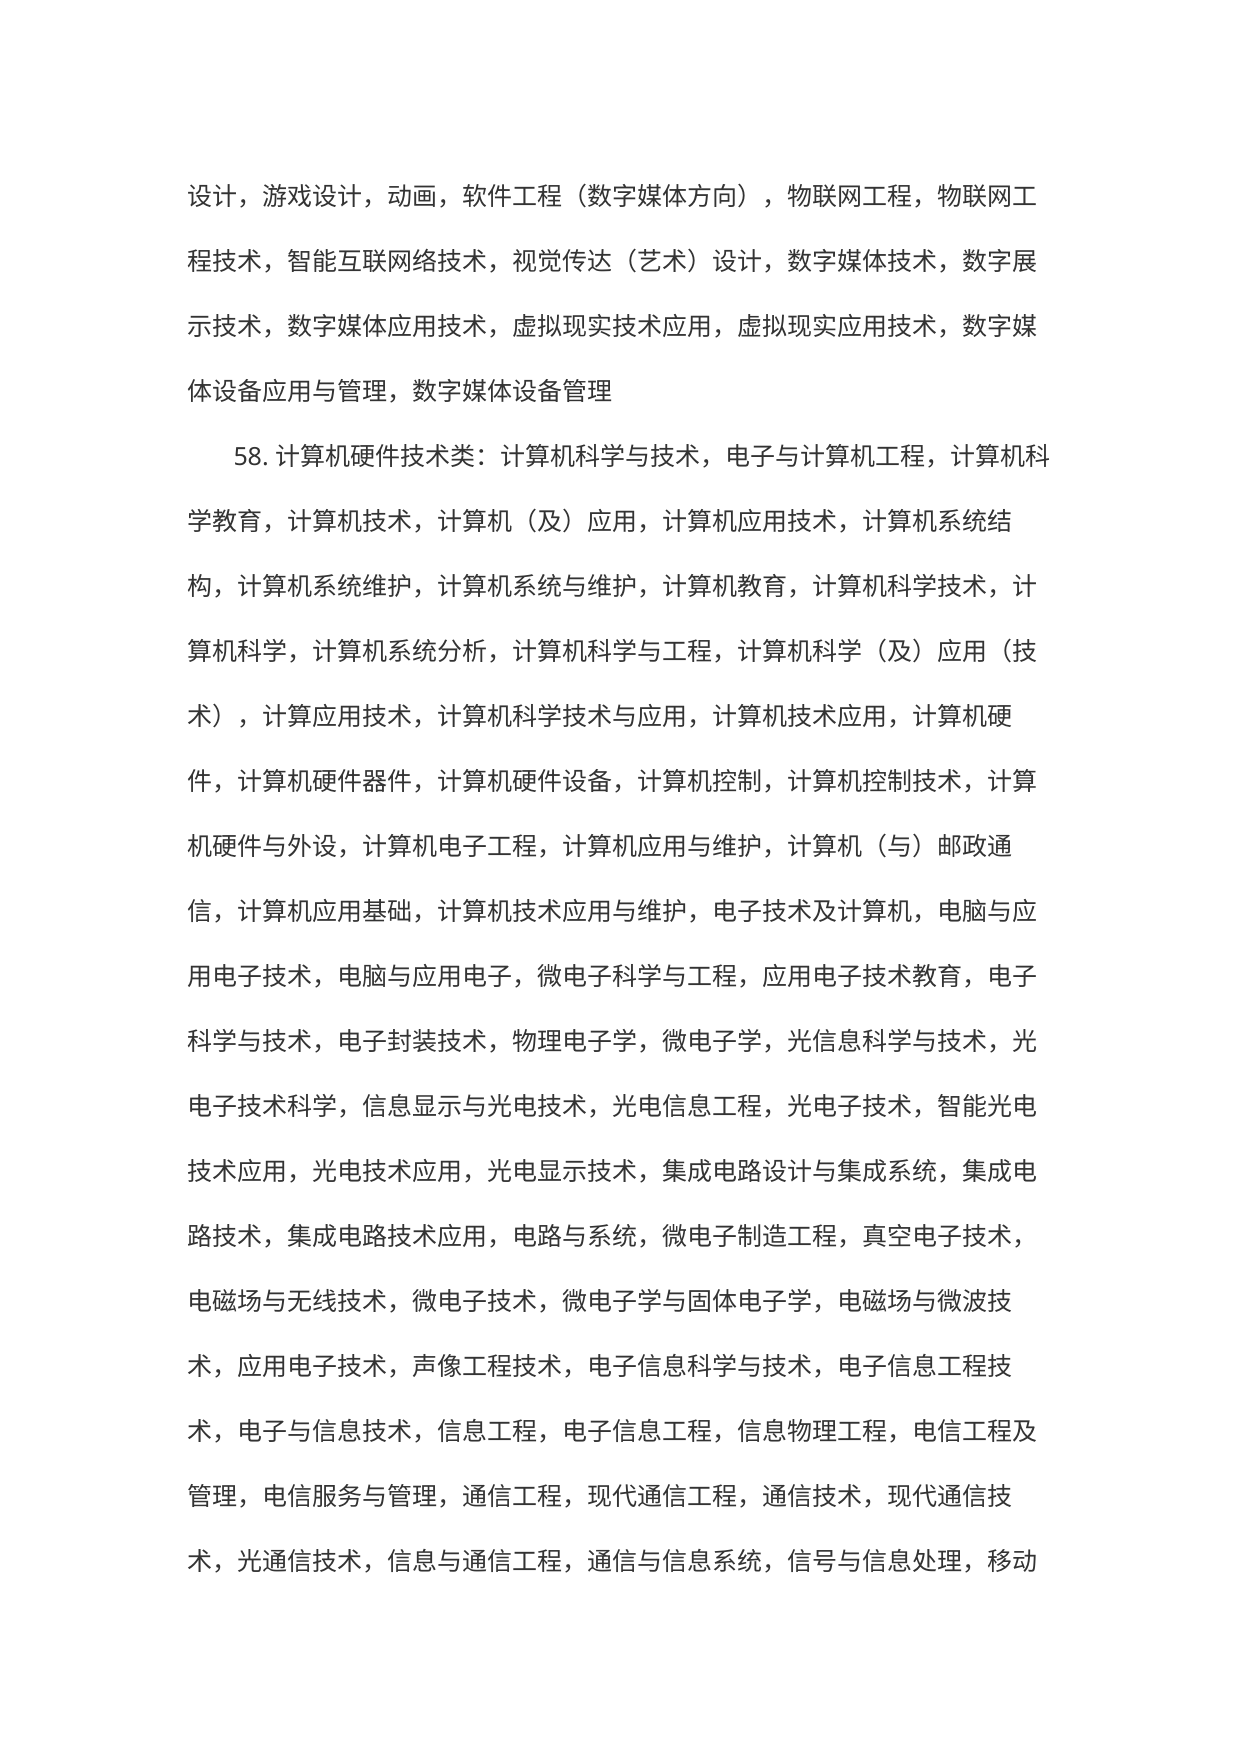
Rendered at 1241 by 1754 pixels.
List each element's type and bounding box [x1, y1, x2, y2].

text [187, 422, 1053, 1592]
text [187, 162, 1053, 422]
